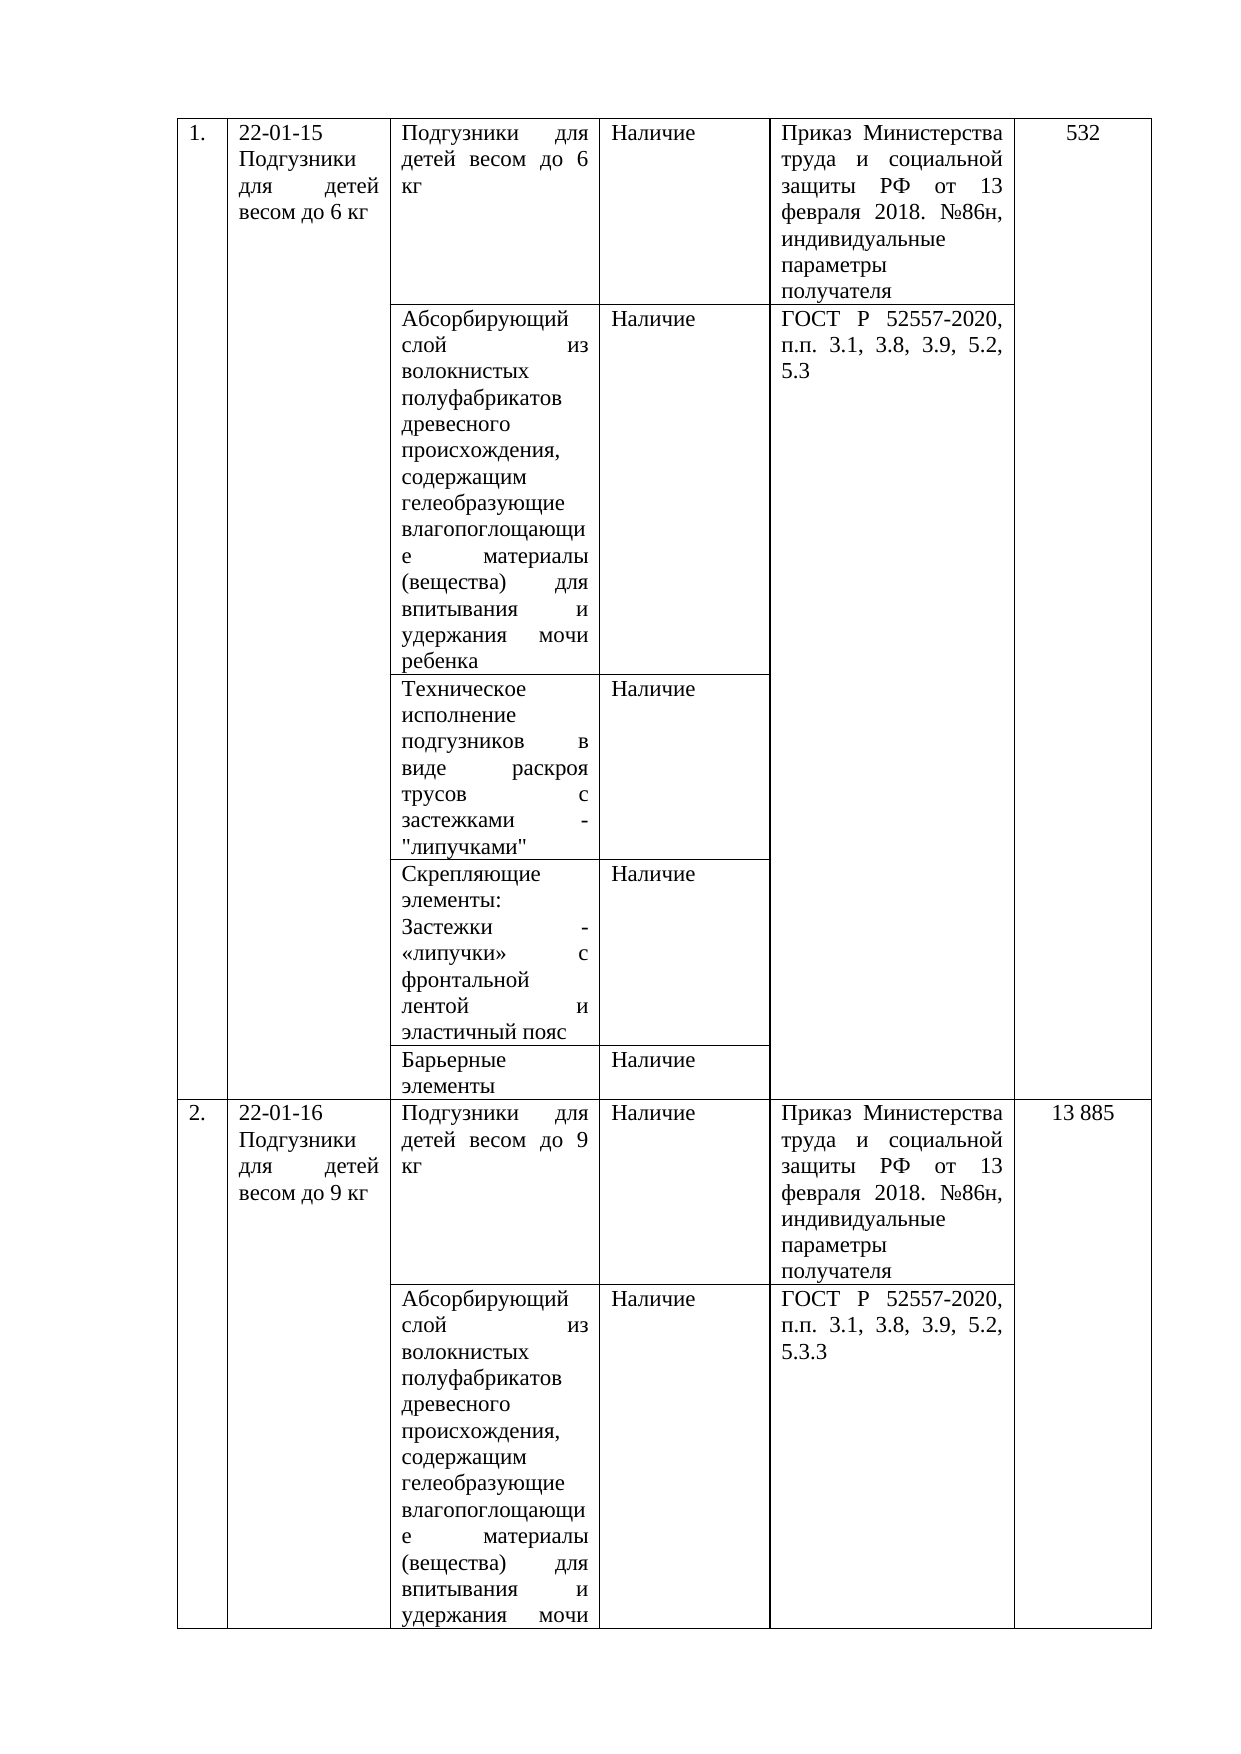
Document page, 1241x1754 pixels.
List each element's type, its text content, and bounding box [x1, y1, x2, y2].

table_cell Наличие [600, 860, 769, 1045]
table_cell 13 885 [1015, 1100, 1151, 1628]
table_cell Барьерные элементы [391, 1046, 599, 1098]
table_cell Скрепляющие элементы: Застежки - «липучки» с фронтальной лентой и эластичный пояс [391, 860, 599, 1045]
table_cell 1. [178, 119, 227, 1098]
table_cell Наличие [600, 1100, 769, 1284]
table_cell Наличие [600, 1285, 769, 1628]
table_cell Приказ Министерства труда и социальной защиты РФ от 13 февраля 2018. №86н, индивидуальные параметры получателя [771, 1100, 1014, 1284]
table_cell Наличие [600, 675, 769, 859]
table_cell ГОСТ Р 52557-2020, п.п. 3.1, 3.8, 3.9, 5.2, 5.3 [771, 305, 1014, 1098]
table_cell 532 [1015, 119, 1151, 1098]
table_cell Техническое исполнение подгузников в виде раскроя трусов с застежками - "липучками" [391, 675, 599, 859]
table_cell Наличие [600, 305, 769, 674]
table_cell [391, 1285, 599, 1628]
table_cell Подгузники для детей весом до 9 кг [391, 1100, 599, 1284]
table_cell 22-01-15 Подгузники для детей весом до 6 кг [228, 119, 390, 1098]
table_cell Подгузники для детей весом до 6 кг [391, 119, 599, 304]
table_cell Приказ Министерства труда и социальной защиты РФ от 13 февраля 2018. №86н, индивидуальные параметры получателя [771, 119, 1014, 304]
table_cell Наличие [600, 119, 769, 304]
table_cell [771, 1285, 1014, 1628]
table_cell 2. [178, 1100, 227, 1628]
table_cell 22-01-16 Подгузники для детей весом до 9 кг [228, 1100, 390, 1628]
table_cell Наличие [600, 1046, 769, 1098]
